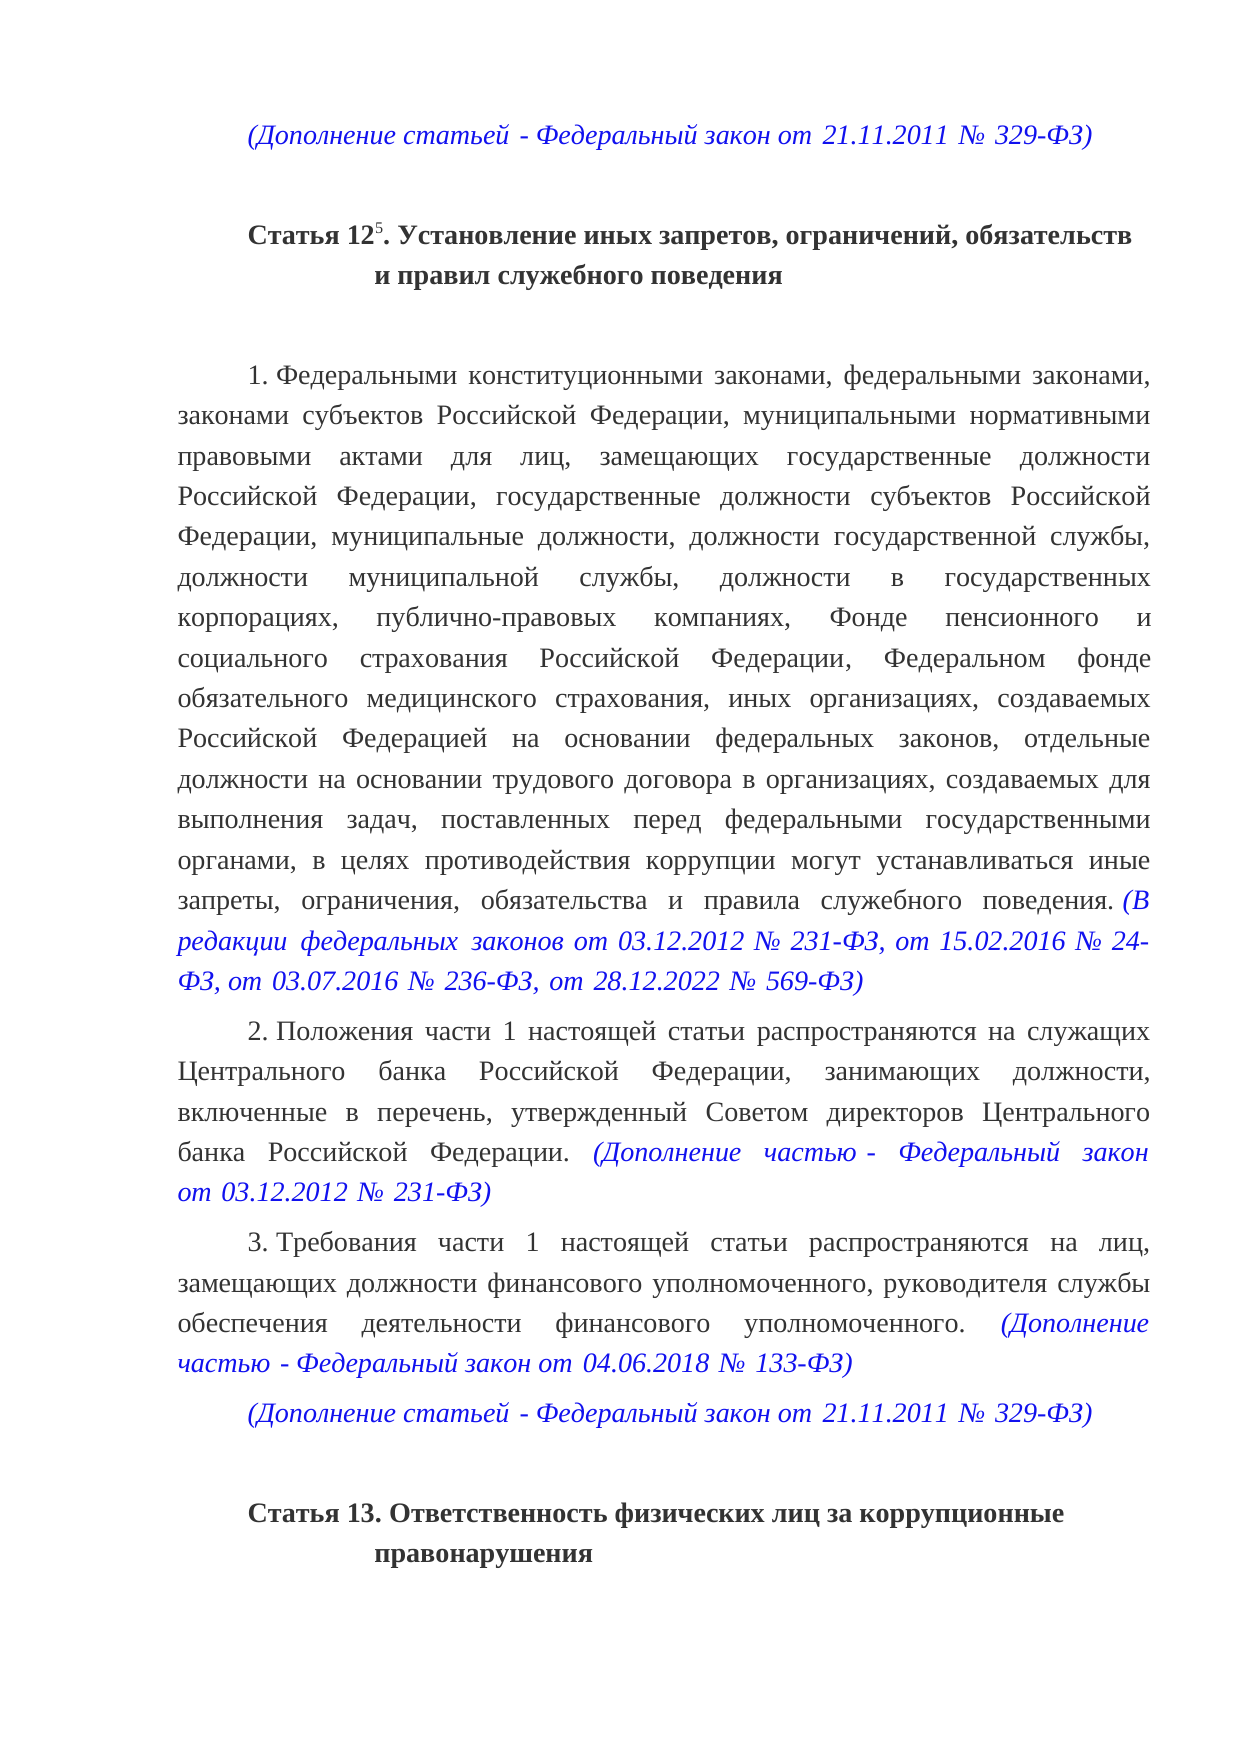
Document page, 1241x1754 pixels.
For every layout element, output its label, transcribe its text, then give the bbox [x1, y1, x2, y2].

text Статья 13. Ответственность физических лиц за коррупционные правонарушения [247, 1496, 1152, 1569]
text 2. Положения части 1 настоящей статьи распространяются на служащих Центрального банка Российской Федерации, занимающих должности, включенные в перечень, утвержденный Советом директоров Центрального банка Российской Федерации. (Дополнение частью - Федеральный закон от 03.12.2012 № 231-ФЗ) [177, 1014, 1152, 1208]
text 1. Федеральными конституционными законами, федеральными законами, законами субъектов Российской Федерации, муниципальными нормативными правовыми актами для лиц, замещающих государственные должности Российской Федерации, государственные должности субъектов Российской Федерации, муниципальные должности, должности государственной службы, должности муниципальной службы, должности в государственных корпорациях, публично-правовых компаниях, Фонде пенсионного и социального страхования Российской Федерации, Федеральном фонде обязательного медицинского страхования, иных организациях, создаваемых Российской Федерацией на основании федеральных законов, отдельные должности на основании трудового договора в организациях, создаваемых для выполнения задач, поставленных перед федеральными государственными органами, в целях противодействия коррупции могут устанавливаться иные запреты, ограничения, обязательства и правила служебного поведения. (В редакции федеральных законов от 03.12.2012 № 231-ФЗ, от 15.02.2016 № 24-ФЗ, от 03.07.2016 № 236-ФЗ, от 28.12.2022 № 569-ФЗ) [177, 358, 1152, 996]
text (Дополнение статьей - Федеральный закон от 21.11.2011 № 329-ФЗ) [177, 118, 1152, 151]
text Статья 125. Установление иных запретов, ограничений, обязательств и правил служебного поведения [247, 218, 1152, 291]
text 3. Требования части 1 настоящей статьи распространяются на лиц, замещающих должности финансового уполномоченного, руководителя службы обеспечения деятельности финансового уполномоченного. (Дополнение частью - Федеральный закон от 04.06.2018 № 133-ФЗ) [177, 1225, 1152, 1379]
text (Дополнение статьей - Федеральный закон от 21.11.2011 № 329-ФЗ) [177, 1396, 1152, 1429]
